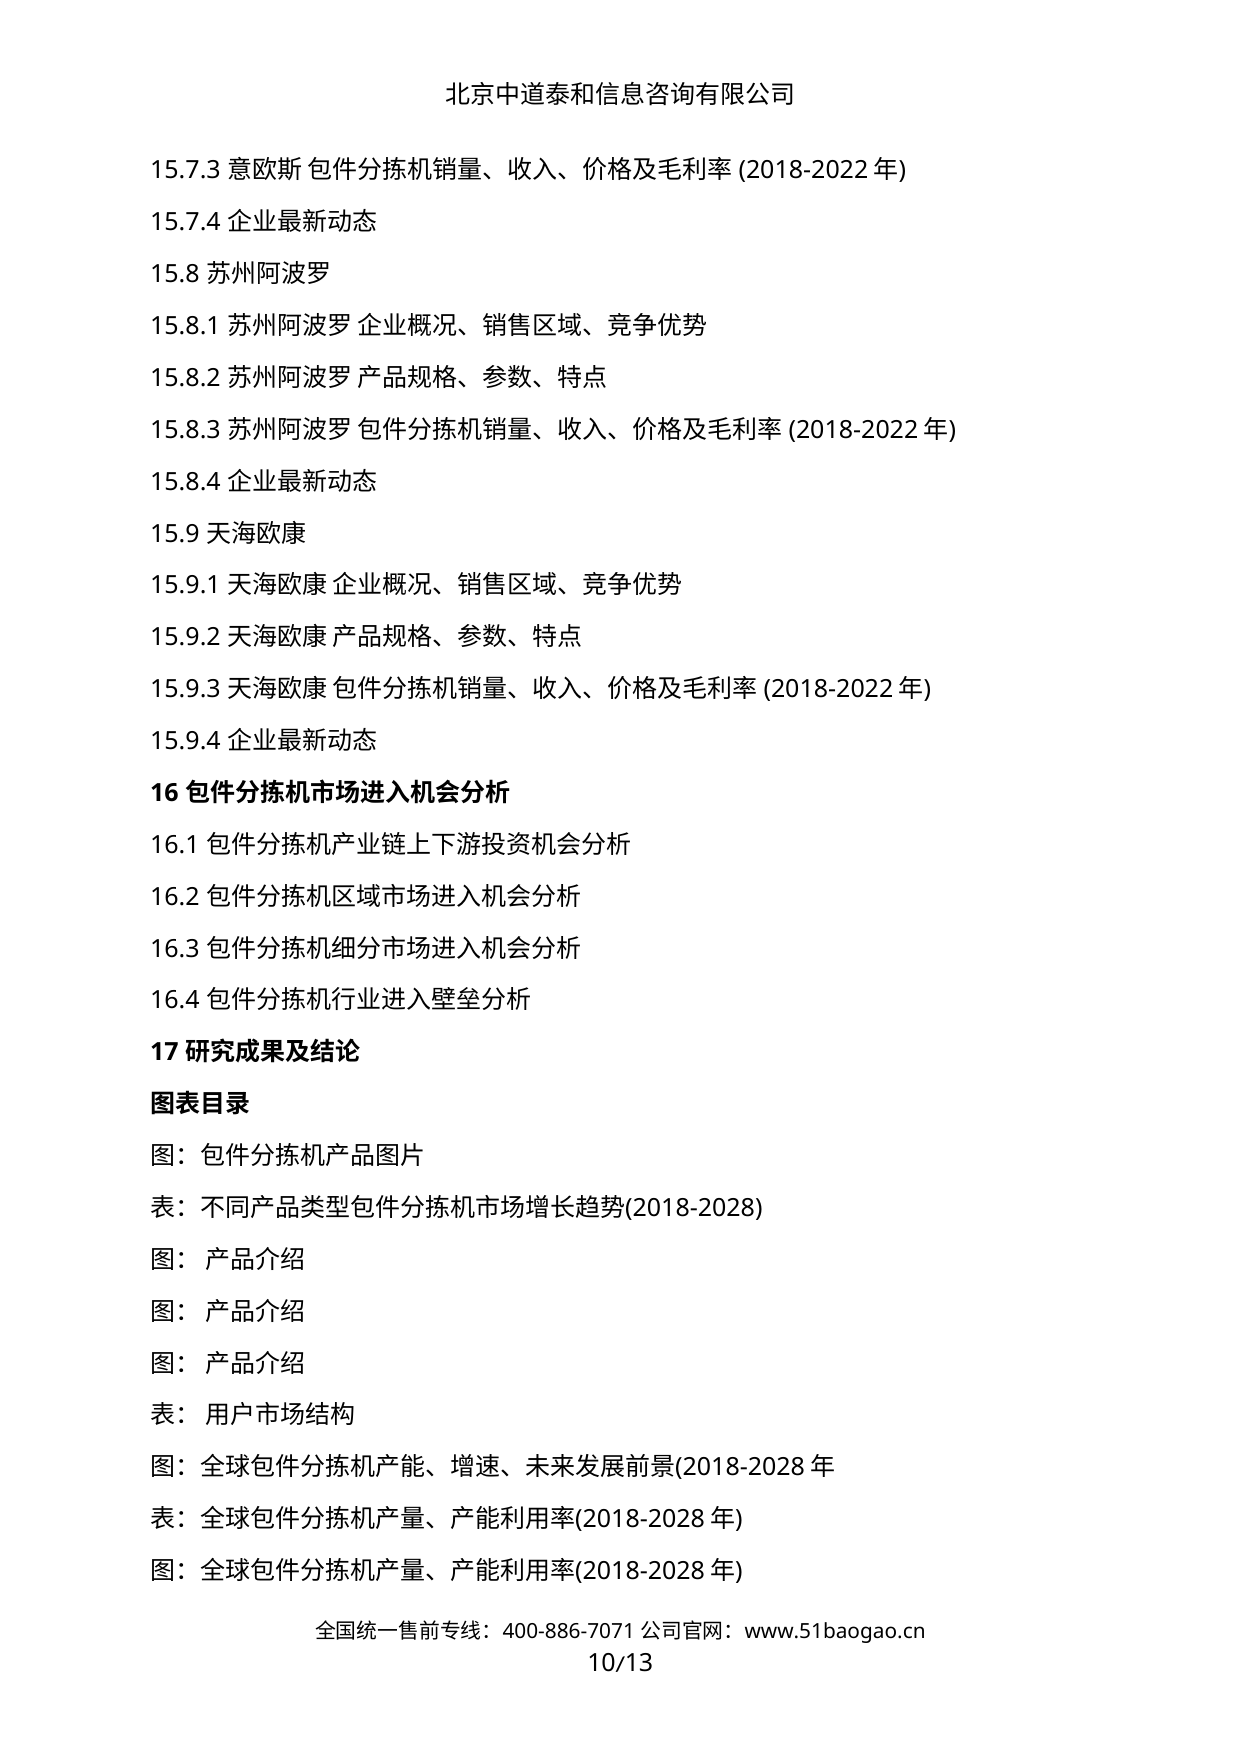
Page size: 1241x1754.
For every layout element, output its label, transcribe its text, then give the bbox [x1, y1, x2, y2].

text 表：不同产品类型包件分拣机市场增长趋势(2018-2028) [150, 1187, 1090, 1224]
text 图： 产品介绍 [150, 1239, 1090, 1276]
text 图表目录 [150, 1084, 1090, 1120]
text 15.8.1 苏州阿波罗 企业概况、销售区域、竞争优势 [150, 306, 1090, 342]
text 15.7.3 意欧斯 包件分拣机销量、收入、价格及毛利率 (2018-2022年) [150, 150, 1090, 186]
text 图：全球包件分拣机产能、增速、未来发展前景(2018-2028年 [150, 1447, 1090, 1483]
text 15.9.1 天海欧康 企业概况、销售区域、竞争优势 [150, 565, 1090, 601]
text 15.9.4 企业最新动态 [150, 721, 1090, 757]
text 15.9 天海欧康 [150, 513, 1090, 549]
text 表：全球包件分拣机产量、产能利用率(2018-2028年) [150, 1499, 1090, 1535]
text 15.8 苏州阿波罗 [150, 254, 1090, 290]
text 16.2 包件分拣机区域市场进入机会分析 [150, 876, 1090, 912]
text 15.7.4 企业最新动态 [150, 202, 1090, 238]
text 图：全球包件分拣机产量、产能利用率(2018-2028年) [150, 1551, 1090, 1587]
text 表： 用户市场结构 [150, 1395, 1090, 1431]
text 15.8.3 苏州阿波罗 包件分拣机销量、收入、价格及毛利率 (2018-2022年) [150, 409, 1090, 446]
text 16.3 包件分拣机细分市场进入机会分析 [150, 928, 1090, 964]
text 图： 产品介绍 [150, 1291, 1090, 1327]
text 图：包件分拣机产品图片 [150, 1136, 1090, 1172]
text 15.8.4 企业最新动态 [150, 461, 1090, 497]
text 15.8.2 苏州阿波罗 产品规格、参数、特点 [150, 357, 1090, 394]
text 17 研究成果及结论 [150, 1032, 1090, 1068]
text 15.9.2 天海欧康 产品规格、参数、特点 [150, 617, 1090, 653]
text 16.4 包件分拣机行业进入壁垒分析 [150, 980, 1090, 1016]
text 16 包件分拣机市场进入机会分析 [150, 772, 1090, 809]
text 16.1 包件分拣机产业链上下游投资机会分析 [150, 824, 1090, 861]
text 15.9.3 天海欧康 包件分拣机销量、收入、价格及毛利率 (2018-2022年) [150, 669, 1090, 705]
text 图： 产品介绍 [150, 1343, 1090, 1379]
